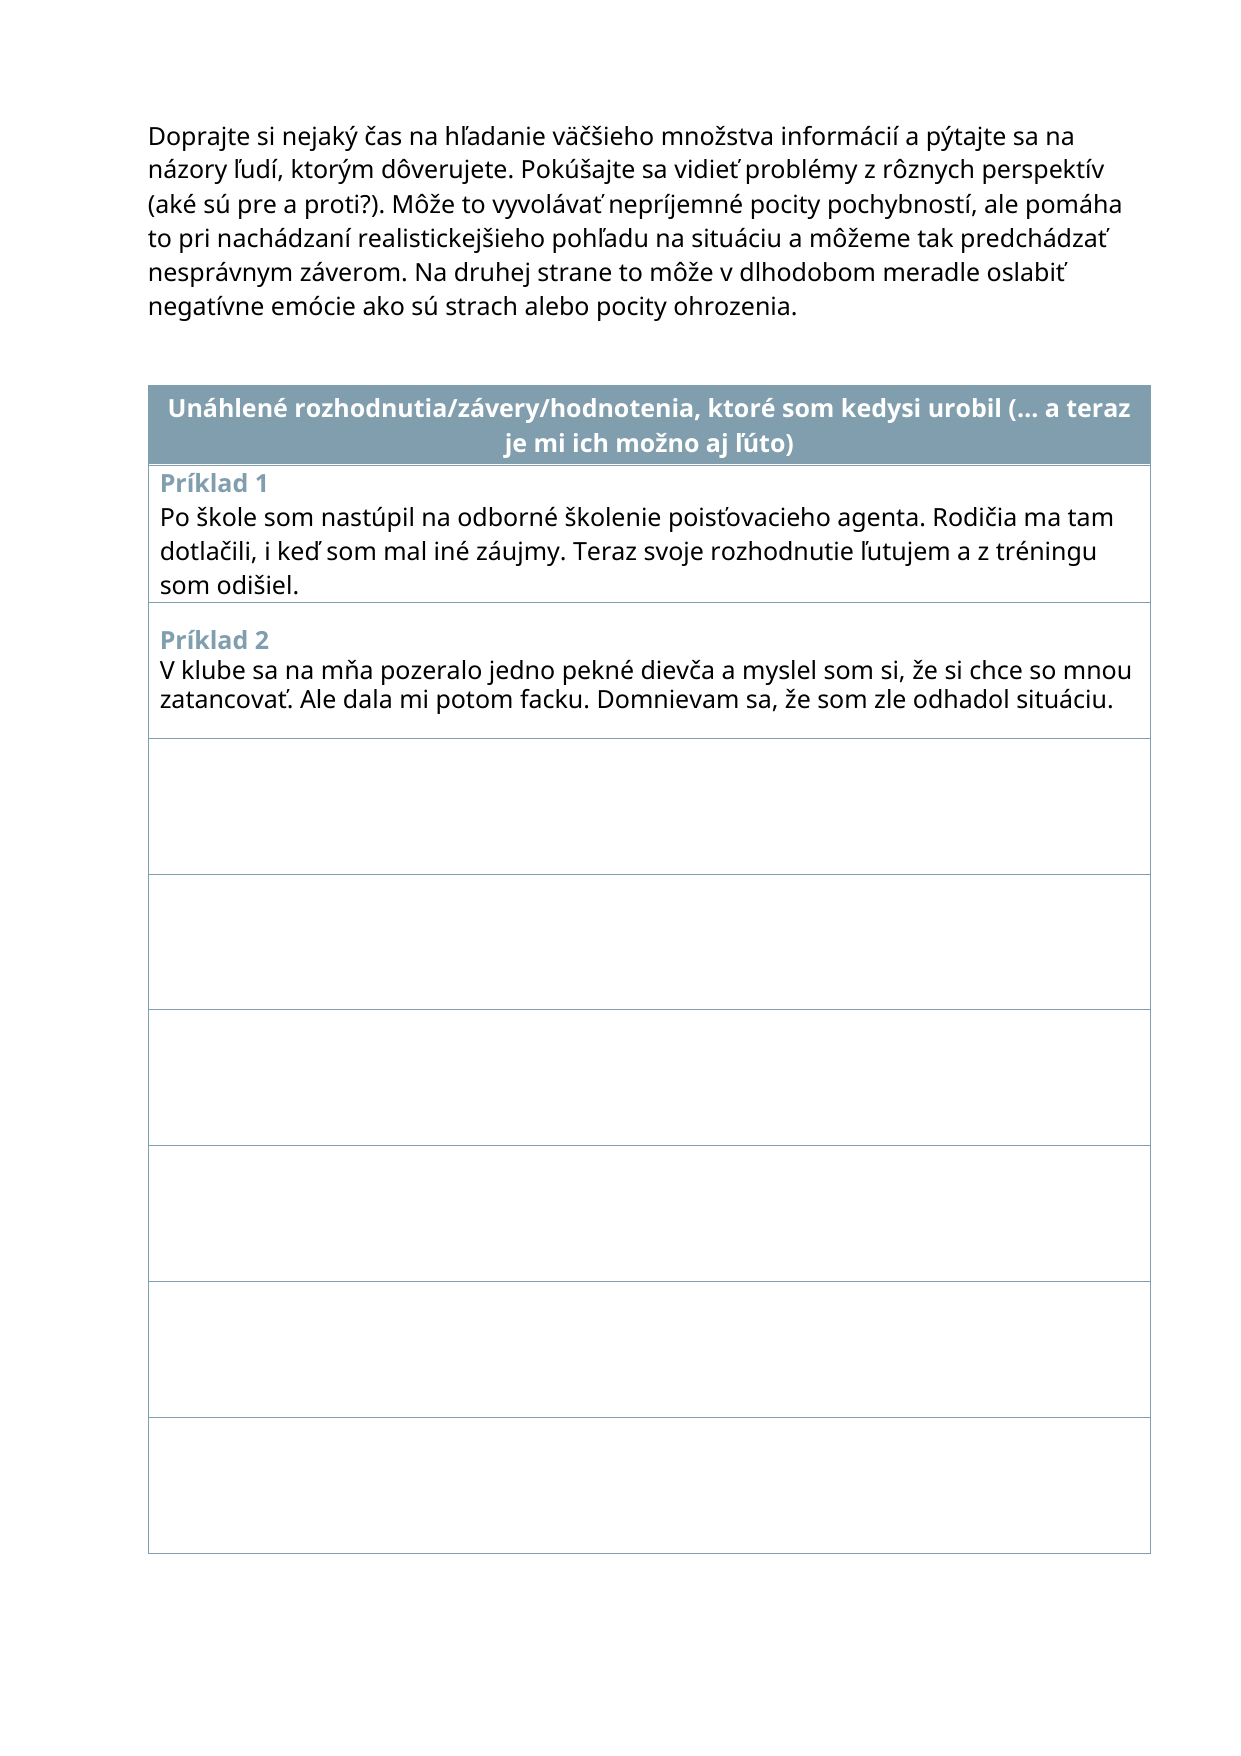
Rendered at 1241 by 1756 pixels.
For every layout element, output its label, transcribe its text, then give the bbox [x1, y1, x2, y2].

table_cell [149, 875, 1150, 1009]
text Doprajte si nejaký čas na hľadanie väčšieho množstva informácií a pýtajte sa na názory ľudí, ktorým dôverujete. Pokúšajte sa vidieť problémy z rôznych perspektív (aké sú pre a proti?). Môže to vyvolávať nepríjemné pocity pochybností, ale pomáha to pri nachádzaní realistickejšieho pohľadu na situáciu a môžeme tak predchádzať nesprávnym záverom. Na druhej strane to môže v dlhodobom meradle oslabiť negatívne emócie ako sú strach alebo pocity ohrozenia. [148, 118, 1152, 322]
table_cell [149, 1146, 1150, 1281]
table_cell Príklad 1 Po škole som nastúpil na odborné školenie poisťovacieho agenta. Rodičia ma tam dotlačili, i keď som mal iné záujmy. Teraz svoje rozhodnutie ľutujem a z tréningu som odišiel. [149, 466, 1150, 602]
table_cell [149, 1418, 1150, 1553]
table_header Unáhlené rozhodnutia/závery/hodnotenia, ktoré som kedysi urobil (… a teraz je mi ich možno aj ľúto) [149, 386, 1150, 464]
table_cell [149, 1010, 1150, 1145]
table_cell [149, 1282, 1150, 1417]
table_cell Príklad 2 V klube sa na mňa pozeralo jedno pekné dievča a myslel som si, že si chce so mnou zatancovať. Ale dala mi potom facku. Domnievam sa, že som zle odhadol situáciu. [149, 603, 1150, 738]
table_cell [149, 739, 1150, 873]
